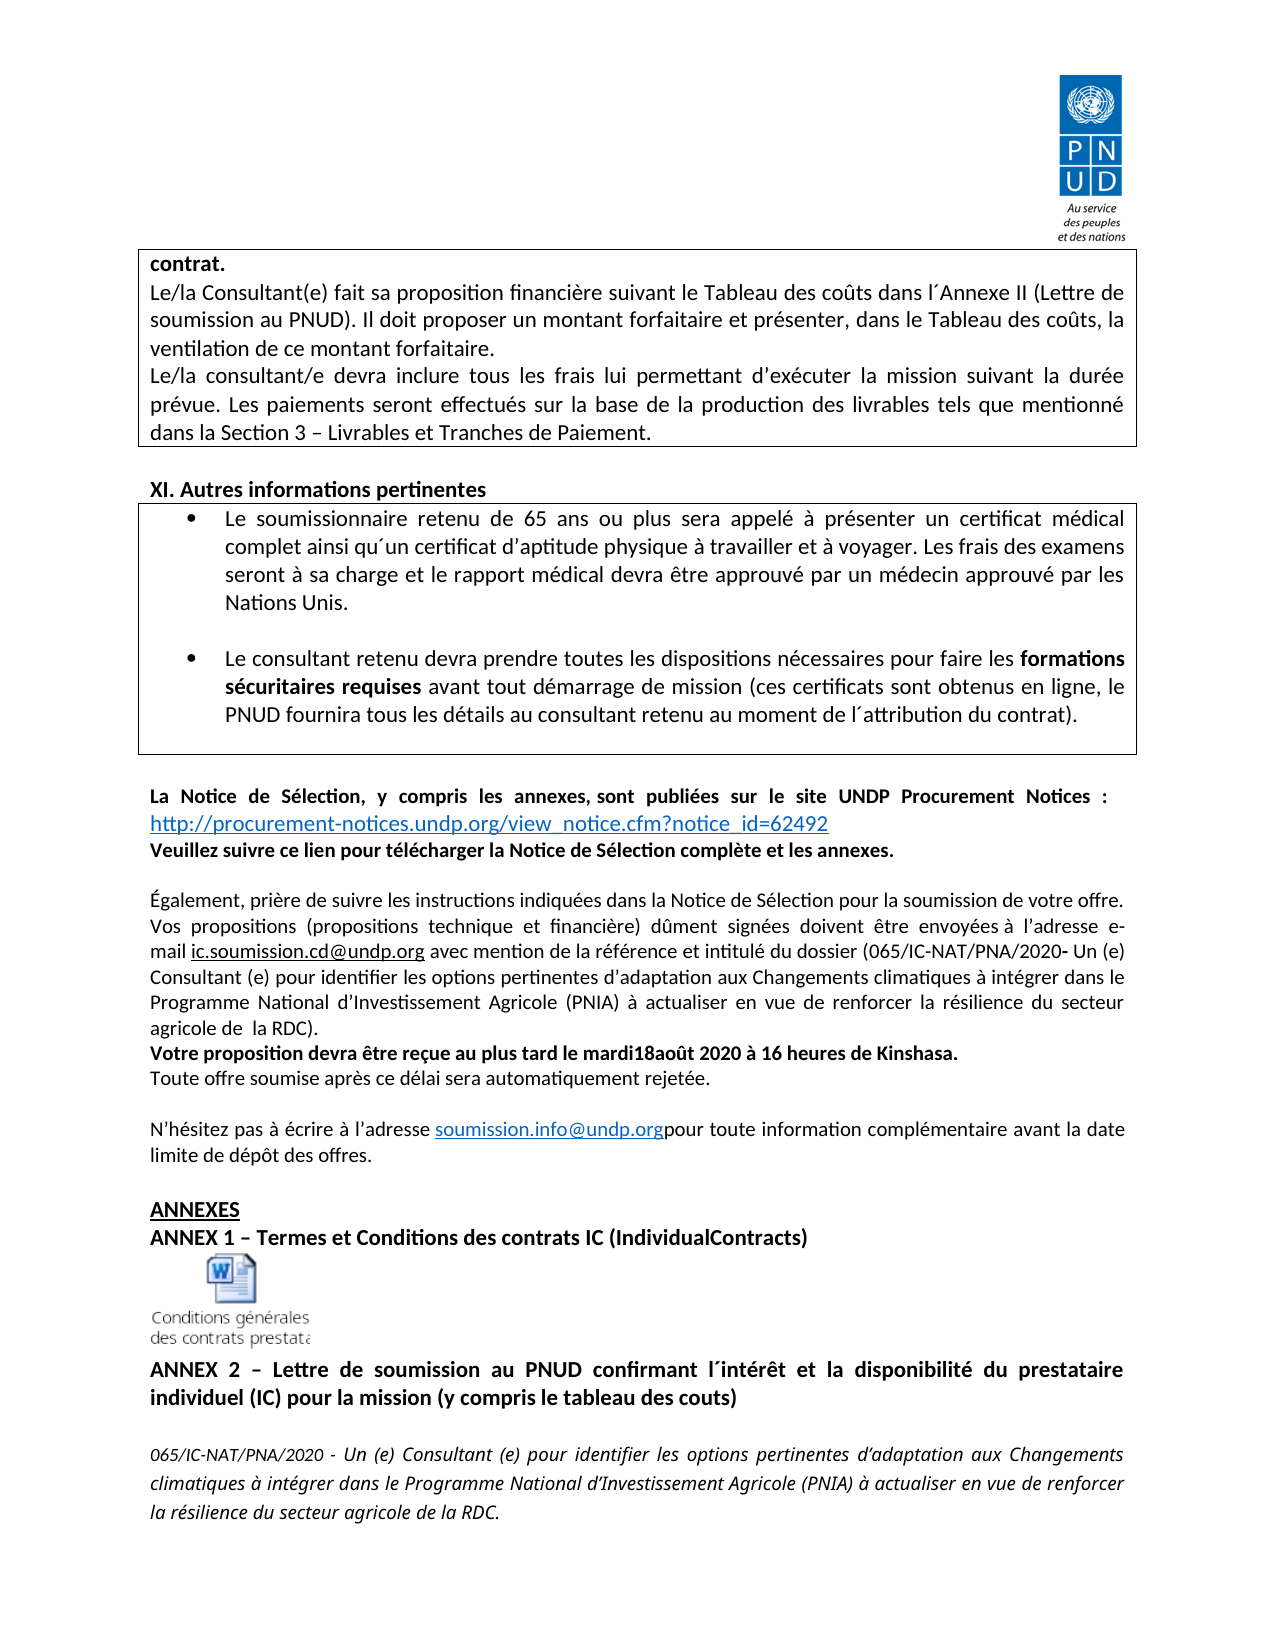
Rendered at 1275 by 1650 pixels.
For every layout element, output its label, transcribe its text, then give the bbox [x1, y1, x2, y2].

text ANNEXES [150, 1195, 1125, 1223]
text Votre proposition devra être reçue au plus tard le mardi18août 2020 à 16 heures de Kinshasa. [150, 1040, 1125, 1066]
text La Notice de Sélection, y compris les annexes, sont publiées sur le site UNDP Procurement Notices : http://procurement-notices.undp.org/view_notice.cfm?notice_id=62492 [150, 783, 1125, 837]
text Également, prière de suivre les instructions indiquées dans la Notice de Sélection pour la soumission de votre offre. Vos propositions (propositions technique et financière) dûment signées doivent être envoyées à l’adresse e-mail ic.soumission.cd@undp.org avec mention de la référence et intitulé du dossier (065/IC-NAT/PNA/2020- Un (e) Consultant (e) pour identifier les options pertinentes d’adaptation aux Changements climatiques à intégrer dans le Programme National d’Investissement Agricole (PNIA) à actualiser en vue de renforcer la résilience du secteur agricole de la RDC). [150, 888, 1125, 1040]
text ANNEX 1 – Termes et Conditions des contrats IC (IndividualContracts) [150, 1223, 1125, 1251]
text Toute offre soumise après ce délai sera automatiquement rejetée. [150, 1066, 1125, 1091]
table_header Le soumissionnaire retenu de 65 ans ou plus sera appelé à présenter un certificat médical complet ainsi qu´un certificat d’aptitude physique à travailler et à voyager. Les frais des examens seront à sa charge et le rapport médical devra être approuvé par un médecin approuvé par les Nations Unis. Le consultant retenu devra prendre toutes les dispositions nécessaires pour faire les formations sécuritaires requises avant tout démarrage de mission (ces certificats sont obtenus en ligne, le PNUD fournira tous les détails au consultant retenu au moment de l´attribution du contrat). [139, 504, 1136, 754]
text Veuillez suivre ce lien pour télécharger la Notice de Sélection complète et les annexes. [150, 837, 1125, 862]
text N’hésitez pas à écrire à l’adresse soumission.info@undp.orgpour toute information complémentaire avant la date limite de dépôt des offres. [150, 1116, 1125, 1167]
text XI. Autres informations pertinentes [150, 475, 1125, 503]
picture [1057, 75, 1125, 249]
text ANNEX 2 – Lettre de soumission au PNUD confirmant l´intérêt et la disponibilité du prestataire individuel (IC) pour la mission (y compris le tableau des couts) [150, 1355, 1125, 1411]
